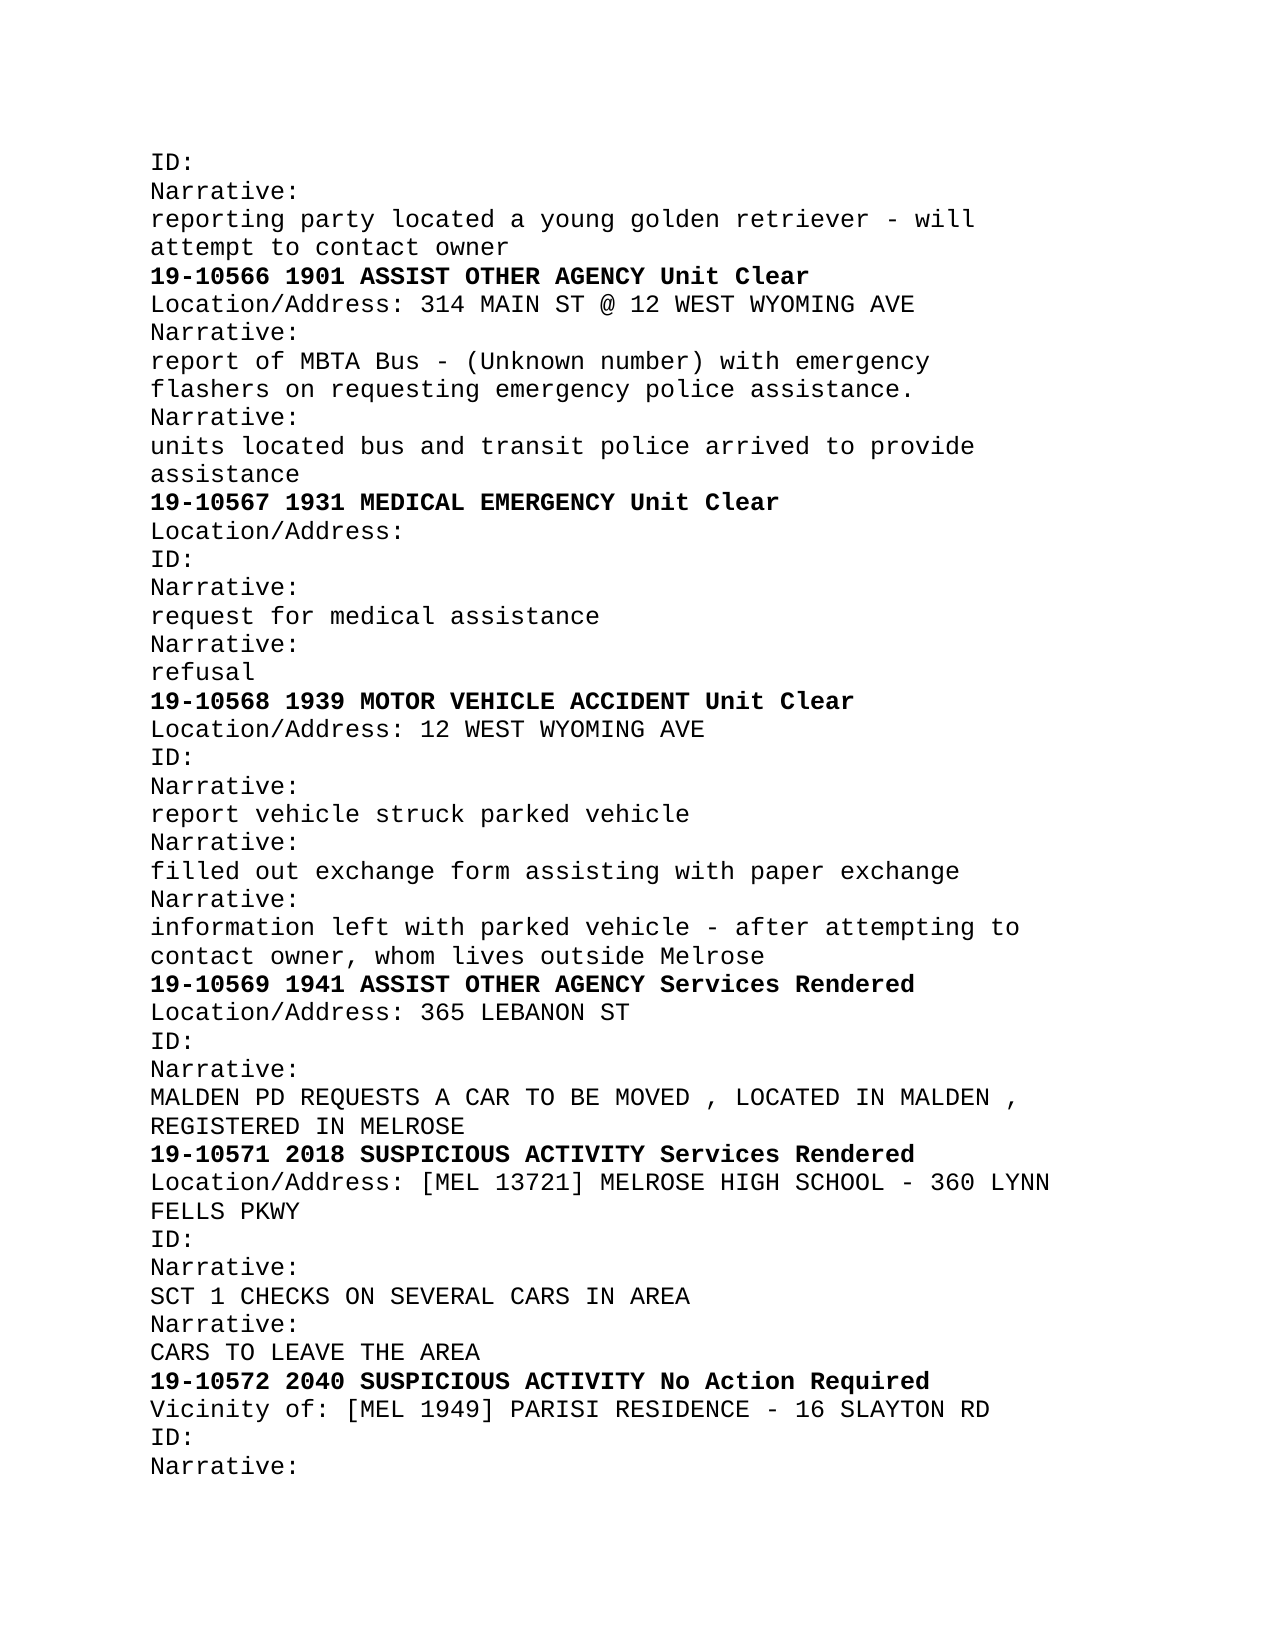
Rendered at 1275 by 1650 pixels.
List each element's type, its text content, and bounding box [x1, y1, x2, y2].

text Narrative: [150, 632, 1125, 660]
text refusal [150, 660, 1125, 688]
text Narrative: [150, 1057, 1125, 1085]
text 19-10571 2018 SUSPICIOUS ACTIVITY Services Rendered [150, 1142, 1125, 1170]
text Location/Address: 365 LEBANON ST [150, 1000, 1125, 1028]
text ID: [150, 547, 1125, 575]
text Location/Address: [MEL 13721] MELROSE HIGH SCHOOL - 360 LYNN FELLS PKWY [150, 1170, 1125, 1227]
text 19-10572 2040 SUSPICIOUS ACTIVITY No Action Required [150, 1368, 1125, 1397]
text contact owner, whom lives outside Melrose [150, 943, 1125, 972]
text 19-10566 1901 ASSIST OTHER AGENCY Unit Clear [150, 263, 1125, 292]
text Narrative: [150, 178, 1125, 207]
text Location/Address: 314 MAIN ST @ 12 WEST WYOMING AVE [150, 292, 1125, 320]
text Narrative: [150, 1255, 1125, 1283]
text Narrative: [150, 405, 1125, 433]
text information left with parked vehicle - after attempting to [150, 915, 1125, 943]
text report of MBTA Bus - (Unknown number) with emergency [150, 348, 1125, 377]
text Vicinity of: [MEL 1949] PARISI RESIDENCE - 16 SLAYTON RD [150, 1397, 1125, 1425]
text report vehicle struck parked vehicle [150, 802, 1125, 830]
text MALDEN PD REQUESTS A CAR TO BE MOVED , LOCATED IN MALDEN , [150, 1085, 1125, 1113]
text Narrative: [150, 320, 1125, 348]
text Narrative: [150, 830, 1125, 858]
text Narrative: [150, 773, 1125, 802]
text ID: [150, 1227, 1125, 1255]
text ID: [150, 1425, 1125, 1453]
text 19-10567 1931 MEDICAL EMERGENCY Unit Clear [150, 490, 1125, 518]
text Location/Address: 12 WEST WYOMING AVE [150, 717, 1125, 745]
text ID: [150, 1028, 1125, 1057]
text flashers on requesting emergency police assistance. [150, 377, 1125, 405]
text SCT 1 CHECKS ON SEVERAL CARS IN AREA [150, 1283, 1125, 1312]
text request for medical assistance [150, 603, 1125, 632]
text ID: [150, 745, 1125, 773]
text REGISTERED IN MELROSE [150, 1113, 1125, 1142]
text filled out exchange form assisting with paper exchange [150, 858, 1125, 887]
text units located bus and transit police arrived to provide [150, 433, 1125, 462]
text Location/Address: [150, 518, 1125, 547]
text attempt to contact owner [150, 235, 1125, 263]
text assistance [150, 462, 1125, 490]
text CARS TO LEAVE THE AREA [150, 1340, 1125, 1368]
text Narrative: [150, 1453, 1125, 1482]
text ID: [150, 150, 1125, 178]
text 19-10568 1939 MOTOR VEHICLE ACCIDENT Unit Clear [150, 688, 1125, 717]
text Narrative: [150, 1312, 1125, 1340]
text 19-10569 1941 ASSIST OTHER AGENCY Services Rendered [150, 972, 1125, 1000]
text Narrative: [150, 575, 1125, 603]
text Narrative: [150, 887, 1125, 915]
text reporting party located a young golden retriever - will [150, 207, 1125, 235]
